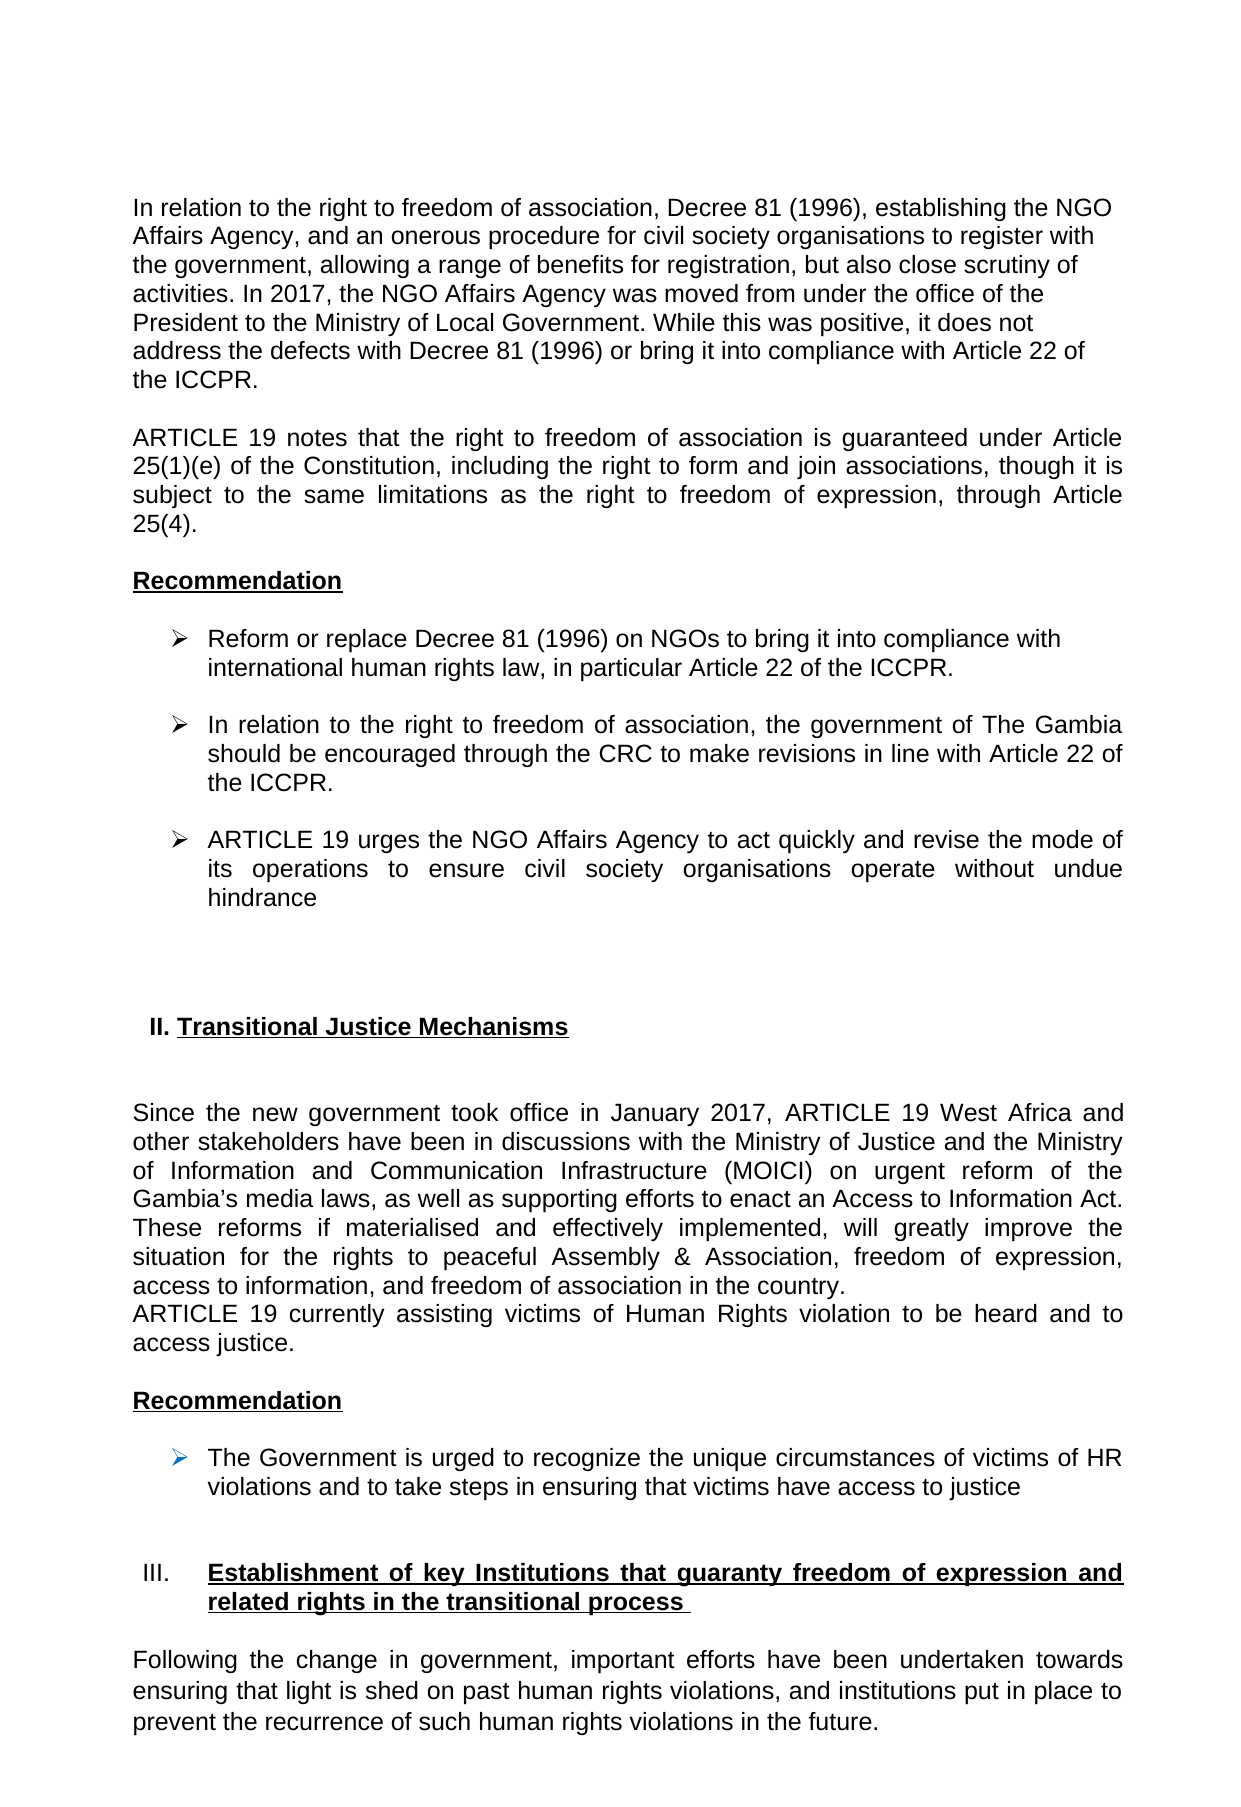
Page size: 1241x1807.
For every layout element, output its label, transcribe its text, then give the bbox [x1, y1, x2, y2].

list The Government is urged to recognize the unique circumstances of victims of HR violations and to take steps in ensuring that victims have access to justice [170, 1443, 1125, 1501]
text Since the new government took office in January 2017, ARTICLE 19 West Africa and other stakeholders have been in discussions with the Ministry of Justice and the Ministry of Information and Communication Infrastructure (MOICI) on urgent reform of the Gambia’s media laws, as well as supporting efforts to enact an Access to Information Act. These reforms if materialised and effectively implemented, will greatly improve the situation for the rights to peaceful Assembly & Association, freedom of expression, access to information, and freedom of association in the country. [132, 1098, 1125, 1299]
text ARTICLE 19 notes that the right to freedom of association is guaranteed under Article 25(1)(e) of the Constitution, including the right to form and join associations, though it is subject to the same limitations as the right to freedom of expression, through Article 25(4). [132, 422, 1125, 537]
text Following the change in government, important efforts have been undertaken towards ensuring that light is shed on past human rights violations, and institutions put in place to prevent the recurrence of such human rights violations in the future. [132, 1644, 1125, 1735]
list Establishment of key Institutions that guaranty freedom of expression and related rights in the transitional process [170, 1558, 1125, 1616]
list Transitional Justice Mechanisms [170, 1012, 1125, 1041]
list Reform or replace Decree 81 (1996) on NGOs to bring it into compliance with international human rights law, in particular Article 22 of the ICCPR. [170, 624, 1125, 681]
text Recommendation [132, 1386, 1125, 1414]
list In relation to the right to freedom of association, the government of The Gambia should be encouraged through the CRC to make revisions in line with Article 22 of the ICCPR. [170, 710, 1125, 796]
list ARTICLE 19 urges the NGO Affairs Agency to act quickly and revise the mode of its operations to ensure civil society organisations operate without undue hindrance [170, 825, 1125, 912]
text ARTICLE 19 currently assisting victims of Human Rights violation to be heard and to access justice. [132, 1299, 1125, 1357]
text In relation to the right to freedom of association, Decree 81 (1996), establishing the NGO Affairs Agency, and an onerous procedure for civil society organisations to register with the government, allowing a range of benefits for registration, but also close scrutiny of activities. In 2017, the NGO Affairs Agency was moved from under the office of the President to the Ministry of Local Government. While this was positive, it does not address the defects with Decree 81 (1996) or bring it into compliance with Article 22 of the ICCPR. [132, 192, 1125, 394]
text Recommendation [132, 566, 1125, 595]
